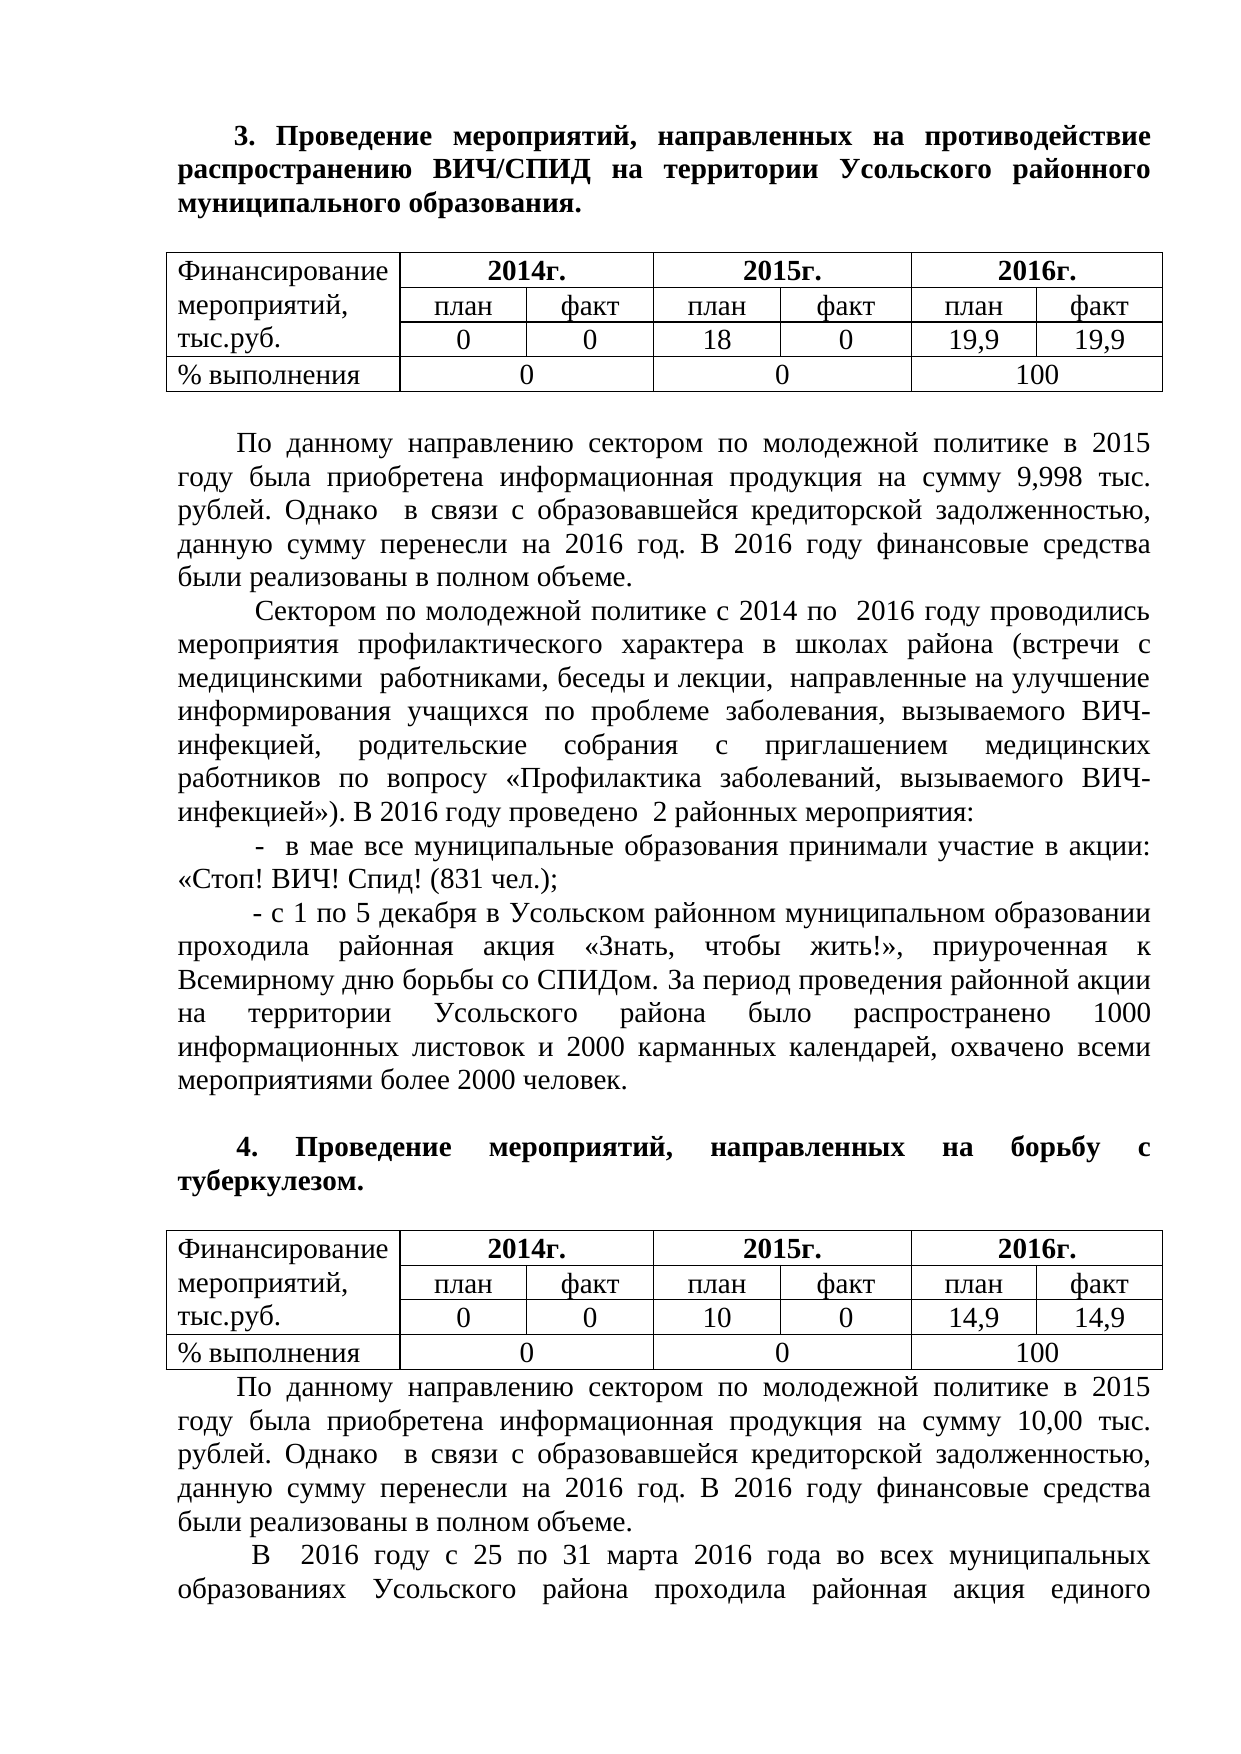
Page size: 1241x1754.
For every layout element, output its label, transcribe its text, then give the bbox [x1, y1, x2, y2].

table_cell 100 [912, 357, 1162, 391]
text 3. Проведение мероприятий, направленных на противодействие распространению ВИЧ/СПИД на территории Усольского районного муниципального образования. [177, 118, 1152, 219]
table_header Финансирование мероприятий, тыс.руб. [167, 253, 399, 356]
table_header 2014г. [401, 1231, 653, 1265]
table_cell 19,9 [912, 323, 1036, 356]
table_cell план [654, 1266, 780, 1299]
table_cell % выполнения [167, 1335, 399, 1368]
table_cell 0 [527, 323, 653, 356]
table_cell факт [527, 288, 653, 321]
table_cell 0 [781, 323, 911, 356]
table_cell 19,9 [1037, 323, 1162, 356]
table_cell план [401, 1266, 526, 1299]
table_cell 0 [401, 1300, 526, 1334]
table_header 2014г. [401, 253, 653, 287]
text По данному направлению сектором по молодежной политике в 2015 году была приобретена информационная продукция на сумму 9,998 тыс. рублей. Однако в связи с образовавшейся кредиторской задолженностью, данную сумму перенесли на 2016 год. В 2016 году финансовые средства были реализованы в полном объеме. [177, 425, 1152, 593]
table_cell факт [1037, 1266, 1162, 1299]
text - с 1 по 5 декабря в Усольском районном муниципальном образовании проходила районная акция «Знать, чтобы жить!», приуроченная к Всемирному дню борьбы со СПИДом. За период проведения районной акции на территории Усольского района было распространено 1000 информационных листовок и 2000 карманных календарей, охвачено всеми мероприятиями более 2000 человек. [177, 895, 1152, 1096]
text 4. Проведение мероприятий, направленных на борьбу с туберкулезом. [177, 1129, 1152, 1197]
table_cell план [401, 288, 526, 321]
table_cell факт [781, 1266, 911, 1299]
text По данному направлению сектором по молодежной политике в 2015 году была приобретена информационная продукция на сумму 10,00 тыс. рублей. Однако в связи с образовавшейся кредиторской задолженностью, данную сумму перенесли на 2016 год. В 2016 году финансовые средства были реализованы в полном объеме. [177, 1370, 1152, 1537]
table_cell 0 [401, 357, 653, 391]
table_cell % выполнения [167, 357, 399, 391]
table_cell 0 [781, 1300, 911, 1334]
text Сектором по молодежной политике с 2014 по 2016 году проводились мероприятия профилактического характера в школах района (встречи с медицинскими работниками, беседы и лекции, направленные на улучшение информирования учащихся по проблеме заболевания, вызываемого ВИЧ-инфекцией, родительские собрания с приглашением медицинских работников по вопросу «Профилактика заболеваний, вызываемого ВИЧ-инфекцией»). В 2016 году проведено 2 районных мероприятия: [177, 593, 1152, 828]
table_cell 0 [654, 1335, 911, 1368]
table_cell 14,9 [1037, 1300, 1162, 1334]
table_cell 18 [654, 323, 780, 356]
table_cell план [912, 1266, 1036, 1299]
table_cell 0 [401, 323, 526, 356]
table_cell 10 [654, 1300, 780, 1334]
table_cell факт [1037, 288, 1162, 321]
text - в мае все муниципальные образования принимали участие в акции: «Стоп! ВИЧ! Спид! (831 чел.); [177, 828, 1152, 895]
table_cell факт [527, 1266, 653, 1299]
table_cell факт [781, 288, 911, 321]
table_cell 0 [527, 1300, 653, 1334]
table_header 2016г. [912, 253, 1162, 287]
table_cell 100 [912, 1335, 1162, 1368]
table_header 2015г. [654, 253, 911, 287]
table_cell план [912, 288, 1036, 321]
table_header 2015г. [654, 1231, 911, 1265]
table_cell 0 [401, 1335, 653, 1368]
table_cell 0 [654, 357, 911, 391]
table_header 2016г. [912, 1231, 1162, 1265]
table_cell план [654, 288, 780, 321]
table_header Финансирование мероприятий, тыс.руб. [167, 1231, 399, 1334]
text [177, 1537, 1152, 1604]
table_cell 14,9 [912, 1300, 1036, 1334]
